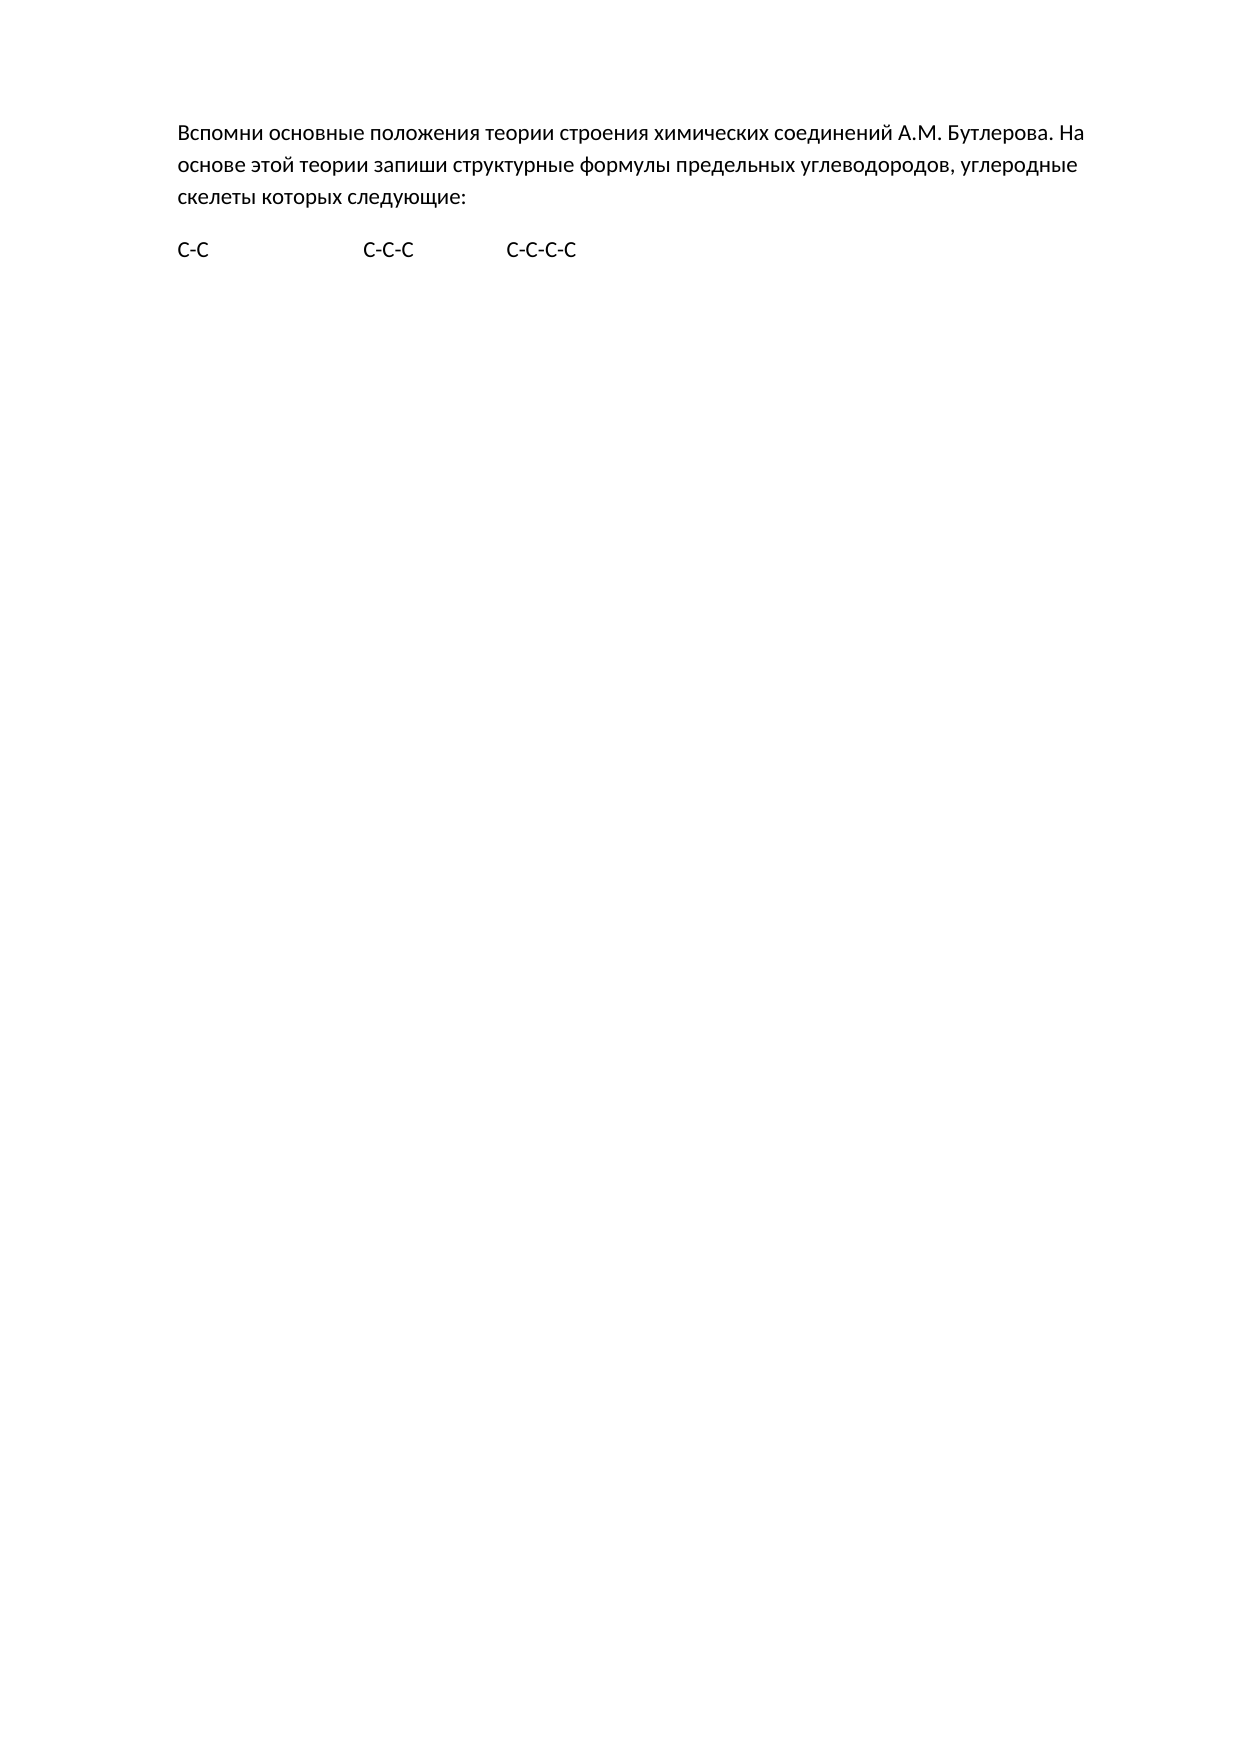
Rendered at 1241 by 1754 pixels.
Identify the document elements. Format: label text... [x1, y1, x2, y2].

text Вспомни основные положения теории строения химических соединений А.М. Бутлерова. На основе этой теории запиши структурные формулы предельных углеводородов, углеродные скелеты которых следующие: [177, 118, 1152, 211]
text С-С С-С-С С-С-С-С [177, 236, 1152, 263]
